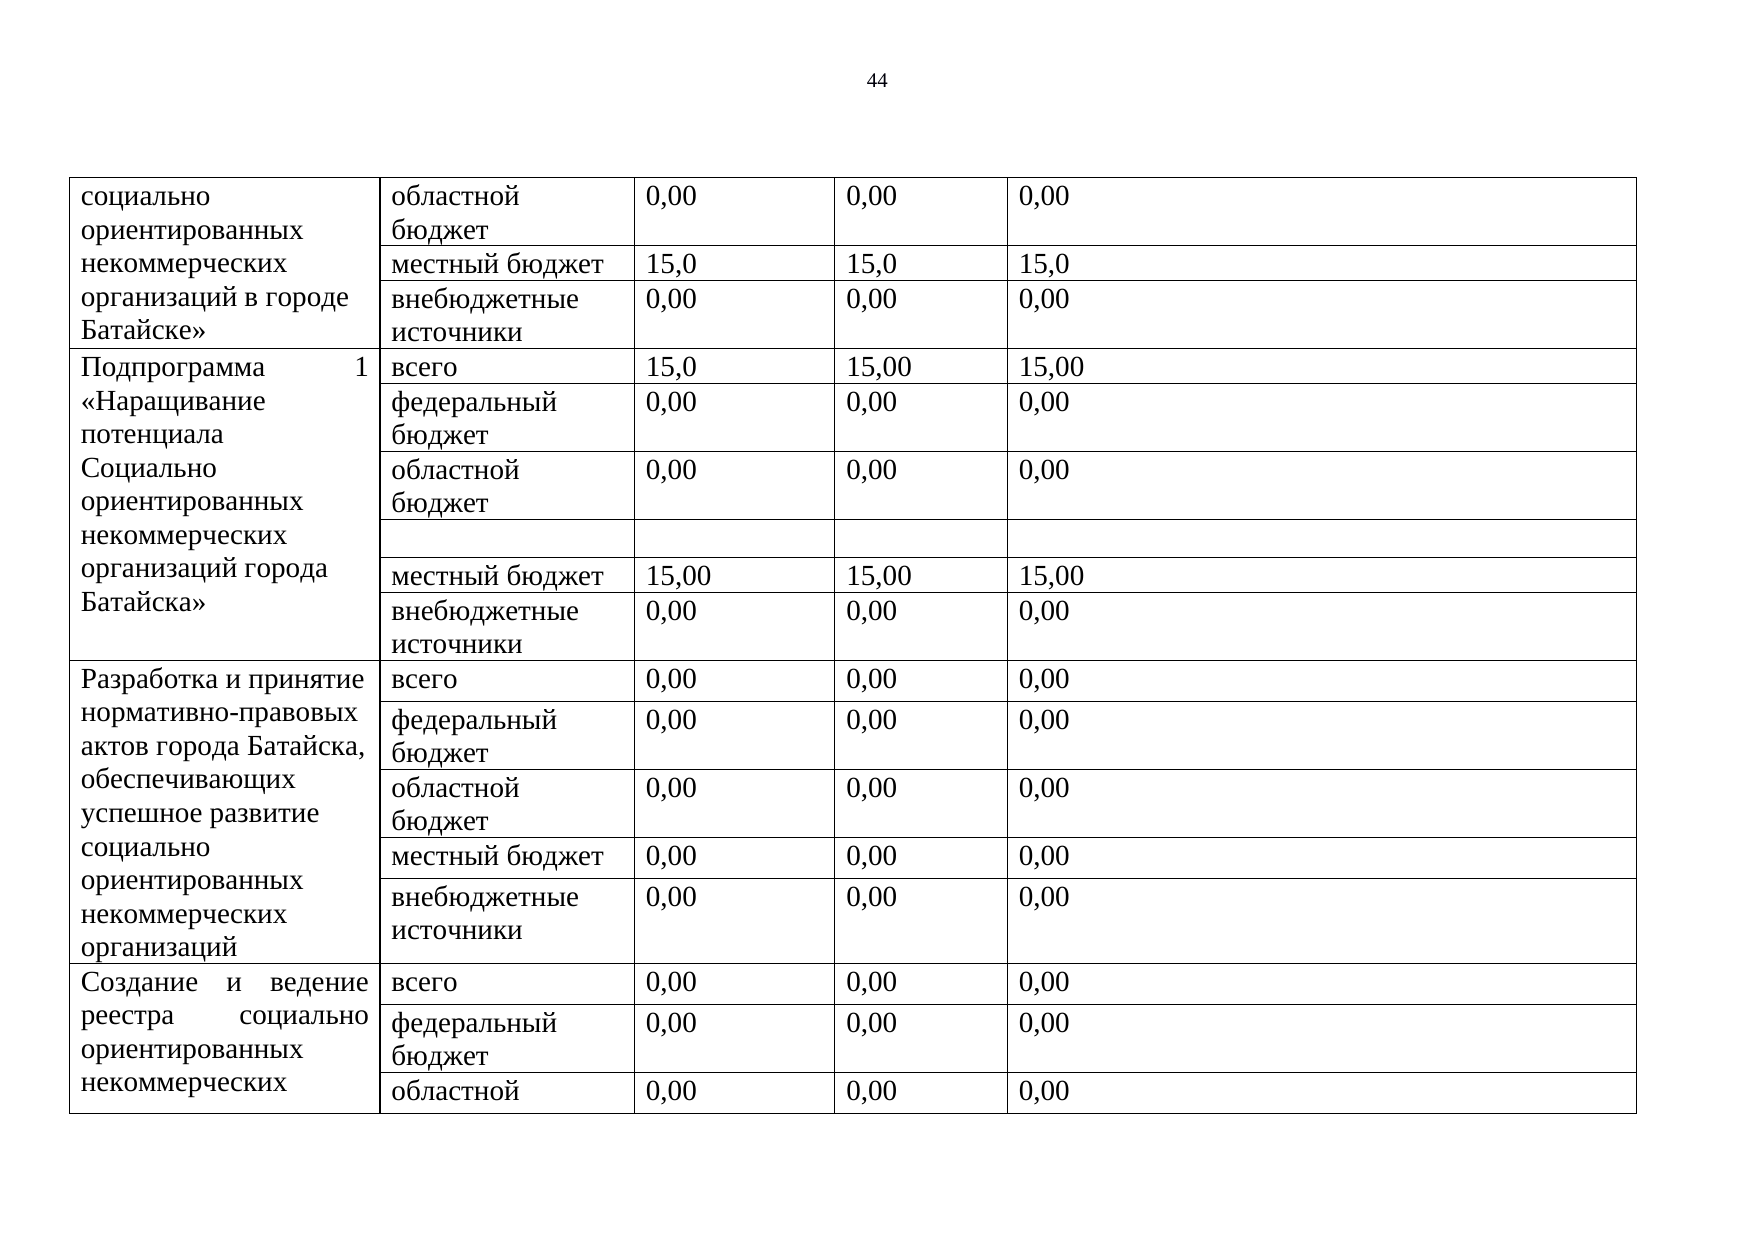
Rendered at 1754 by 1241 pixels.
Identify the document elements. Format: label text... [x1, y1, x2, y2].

table_cell областной бюджет [381, 770, 634, 837]
table_cell 0,00 [835, 1005, 1007, 1072]
table_cell 15,00 [1008, 349, 1636, 383]
table_cell 0,00 [635, 770, 834, 837]
table_cell местный бюджет [381, 838, 634, 878]
table_cell 0,00 [835, 770, 1007, 837]
table_cell внебюджетные источники [381, 281, 634, 348]
table_cell 15,0 [835, 246, 1007, 280]
table_cell всего [381, 964, 634, 1004]
table_cell 0,00 [635, 964, 834, 1004]
table_cell 0,00 [835, 879, 1007, 963]
table_cell 0,00 [635, 593, 834, 660]
table_cell 0,00 [635, 1005, 834, 1072]
table_cell 15,0 [635, 246, 834, 280]
table_cell всего [381, 349, 634, 383]
table_cell 0,00 [1008, 384, 1636, 451]
table_cell 0,00 [1008, 178, 1636, 245]
table_cell [835, 520, 1007, 557]
table_cell 0,00 [635, 1073, 834, 1113]
table_cell 15,00 [635, 558, 834, 592]
table_cell 0,00 [835, 384, 1007, 451]
table_cell [381, 520, 634, 557]
table_cell 0,00 [835, 281, 1007, 348]
table_cell 0,00 [635, 384, 834, 451]
table_cell [635, 520, 834, 557]
table_cell 0,00 [835, 593, 1007, 660]
table_cell 0,00 [635, 702, 834, 769]
table_cell 0,00 [635, 452, 834, 519]
table_cell внебюджетные источники [381, 879, 634, 963]
table_cell всего [381, 661, 634, 701]
table_cell 0,00 [835, 838, 1007, 878]
table_cell федеральный бюджет [381, 1005, 634, 1072]
table_cell 0,00 [835, 661, 1007, 701]
table_cell 15,00 [835, 558, 1007, 592]
table_cell 0,00 [635, 838, 834, 878]
table_cell 0,00 [635, 661, 834, 701]
table_cell 0,00 [635, 879, 834, 963]
table_cell 0,00 [835, 964, 1007, 1004]
table_cell 0,00 [1008, 838, 1636, 878]
table_cell 0,00 [1008, 1073, 1636, 1113]
table_cell 0,00 [1008, 770, 1636, 837]
table_cell Создание и ведение реестра социально ориентированных некоммерческих организаций [70, 964, 379, 1113]
table_cell внебюджетные источники [381, 593, 634, 660]
table_cell 0,00 [1008, 281, 1636, 348]
table_cell 0,00 [835, 702, 1007, 769]
table_cell 0,00 [1008, 879, 1636, 963]
table_cell 0,00 [1008, 964, 1636, 1004]
table_cell 15,0 [635, 349, 834, 383]
table_cell областной бюджет [381, 1073, 634, 1113]
table_cell федеральный бюджет [381, 384, 634, 451]
table_cell 0,00 [1008, 452, 1636, 519]
table_cell 0,00 [1008, 593, 1636, 660]
table_cell 15,00 [1008, 558, 1636, 592]
table_cell [1008, 520, 1636, 557]
table_cell областной бюджет [381, 178, 634, 245]
table_cell 15,00 [835, 349, 1007, 383]
table_cell 0,00 [635, 178, 834, 245]
table_cell федеральный бюджет [381, 702, 634, 769]
table_cell 15,0 [1008, 246, 1636, 280]
table_cell местный бюджет [381, 558, 634, 592]
table_cell 0,00 [635, 281, 834, 348]
table_cell 0,00 [835, 452, 1007, 519]
table_cell областной бюджет [381, 452, 634, 519]
table_cell 0,00 [1008, 661, 1636, 701]
table_cell Разработка и принятие нормативно-правовых актов города Батайска, обеспечивающих успешное развитие социально ориентированных некоммерческих организаций [70, 661, 379, 963]
table_cell 0,00 [835, 178, 1007, 245]
table_cell местный бюджет [381, 246, 634, 280]
table_cell 0,00 [1008, 702, 1636, 769]
table_cell 0,00 [835, 1073, 1007, 1113]
table_cell Подпрограмма 1 «Наращивание потенциала Социально ориентированных некоммерческих организаций города Батайска» [70, 349, 379, 660]
table_cell 0,00 [1008, 1005, 1636, 1072]
